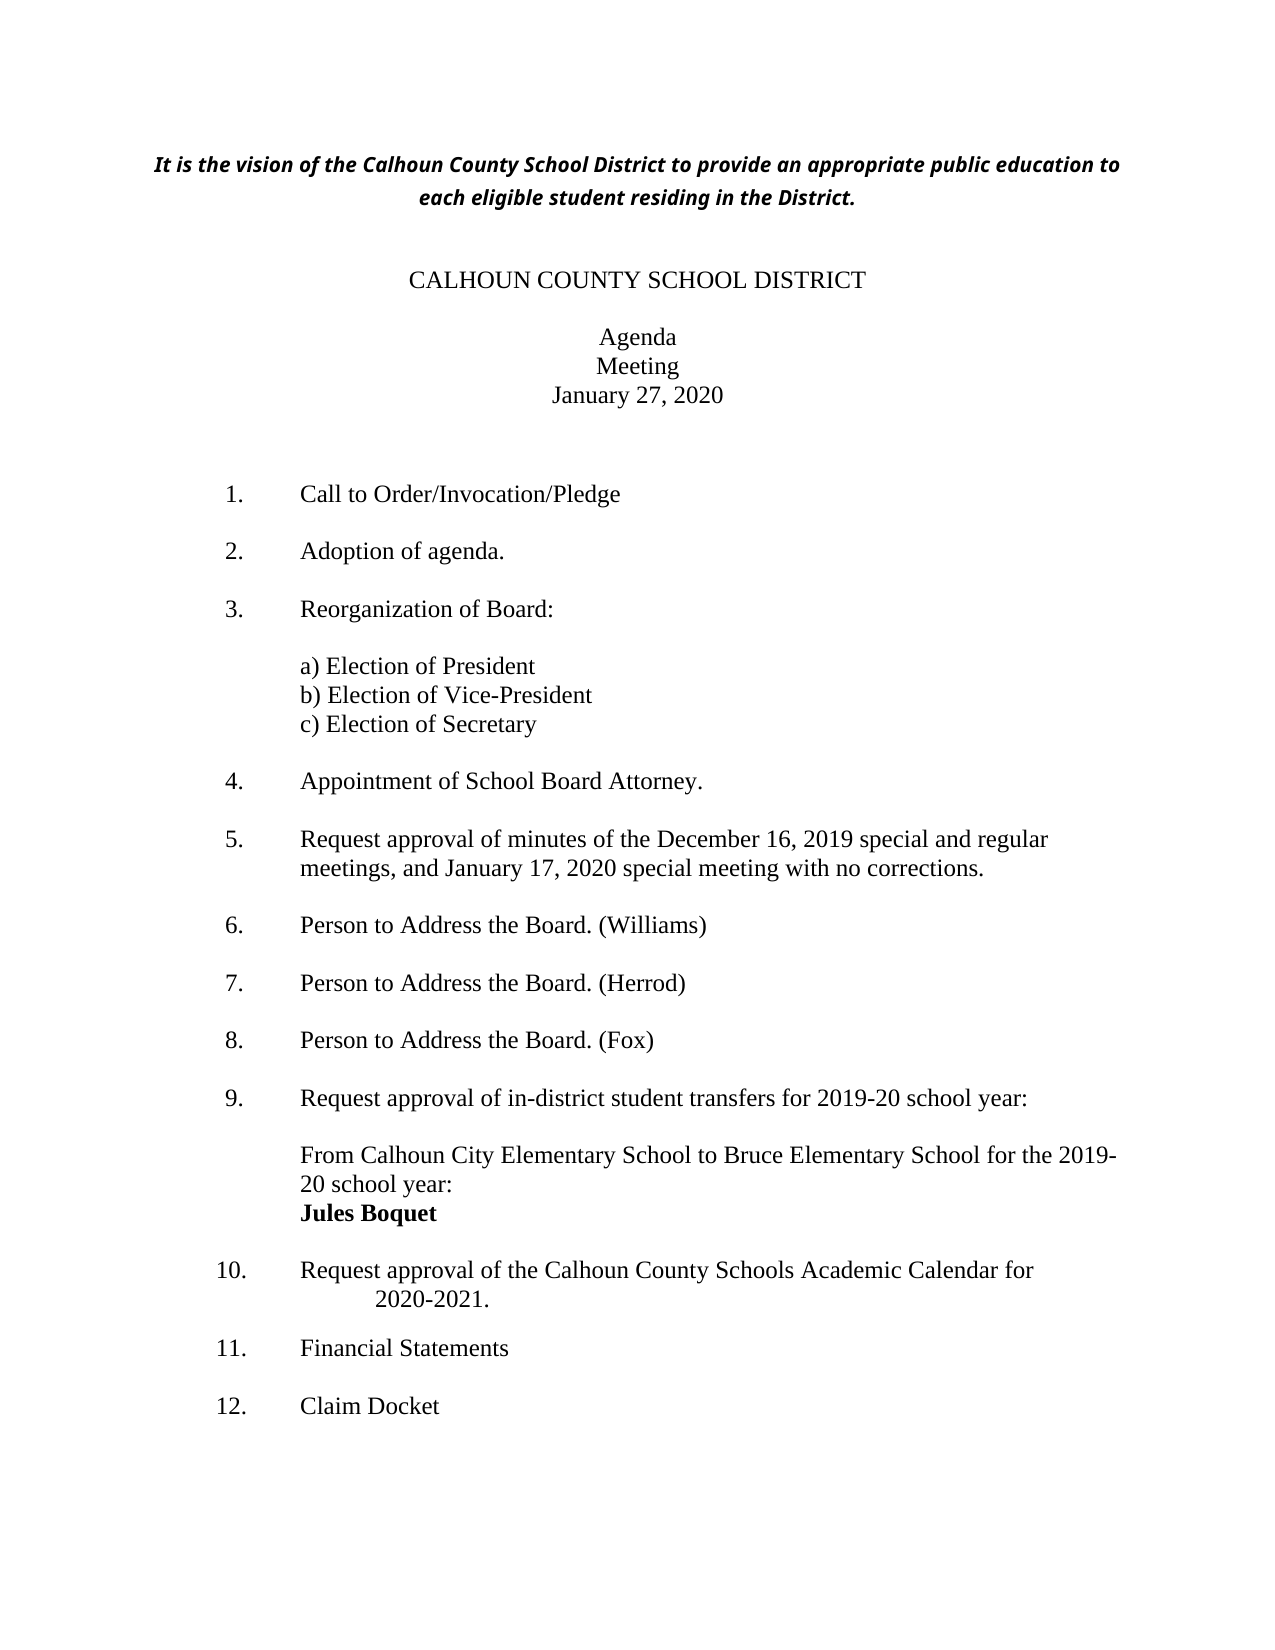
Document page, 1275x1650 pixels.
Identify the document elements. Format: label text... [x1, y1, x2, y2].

text b) Election of Vice-President [225, 680, 1125, 709]
text Jules Boquet [150, 1198, 1125, 1226]
text 5. Request approval of minutes of the December 16, 2019 special and regular meetings, and January 17, 2020 special meeting with no corrections. [225, 824, 1125, 881]
text 4. Appointment of School Board Attorney. [150, 766, 1125, 795]
text 2. Adoption of agenda. [187, 536, 1125, 565]
text 10. Request approval of the Calhoun County Schools Academic Calendar for 2020-2021. [150, 1255, 1125, 1313]
text Agenda [150, 322, 1125, 351]
text Meeting [150, 351, 1125, 380]
text 7. Person to Address the Board. (Herrod) [225, 968, 1125, 996]
text It is the vision of the Calhoun County School District to provide an appropriate public education to each eligible student residing in the District. [150, 150, 1125, 211]
text From Calhoun City Elementary School to Bruce Elementary School for the 2019-20 school year: [300, 1140, 1125, 1198]
text c) Election of Secretary [225, 709, 1125, 738]
text January 27, 2020 [150, 380, 1125, 408]
text 11. Financial Statements [150, 1333, 1125, 1362]
text 1. Call to Order/Invocation/Pledge [225, 479, 1125, 508]
text 3. Reorganization of Board: [150, 594, 1125, 623]
text a) Election of President [225, 651, 1125, 680]
text 9. Request approval of in-district student transfers for 2019-20 school year: [150, 1083, 1125, 1111]
text 6. Person to Address the Board. (Williams) [225, 910, 1125, 939]
text 8. Person to Address the Board. (Fox) [225, 1025, 1125, 1054]
list 12. Claim Docket [150, 1391, 1125, 1420]
text CALHOUN COUNTY SCHOOL DISTRICT [150, 265, 1125, 293]
